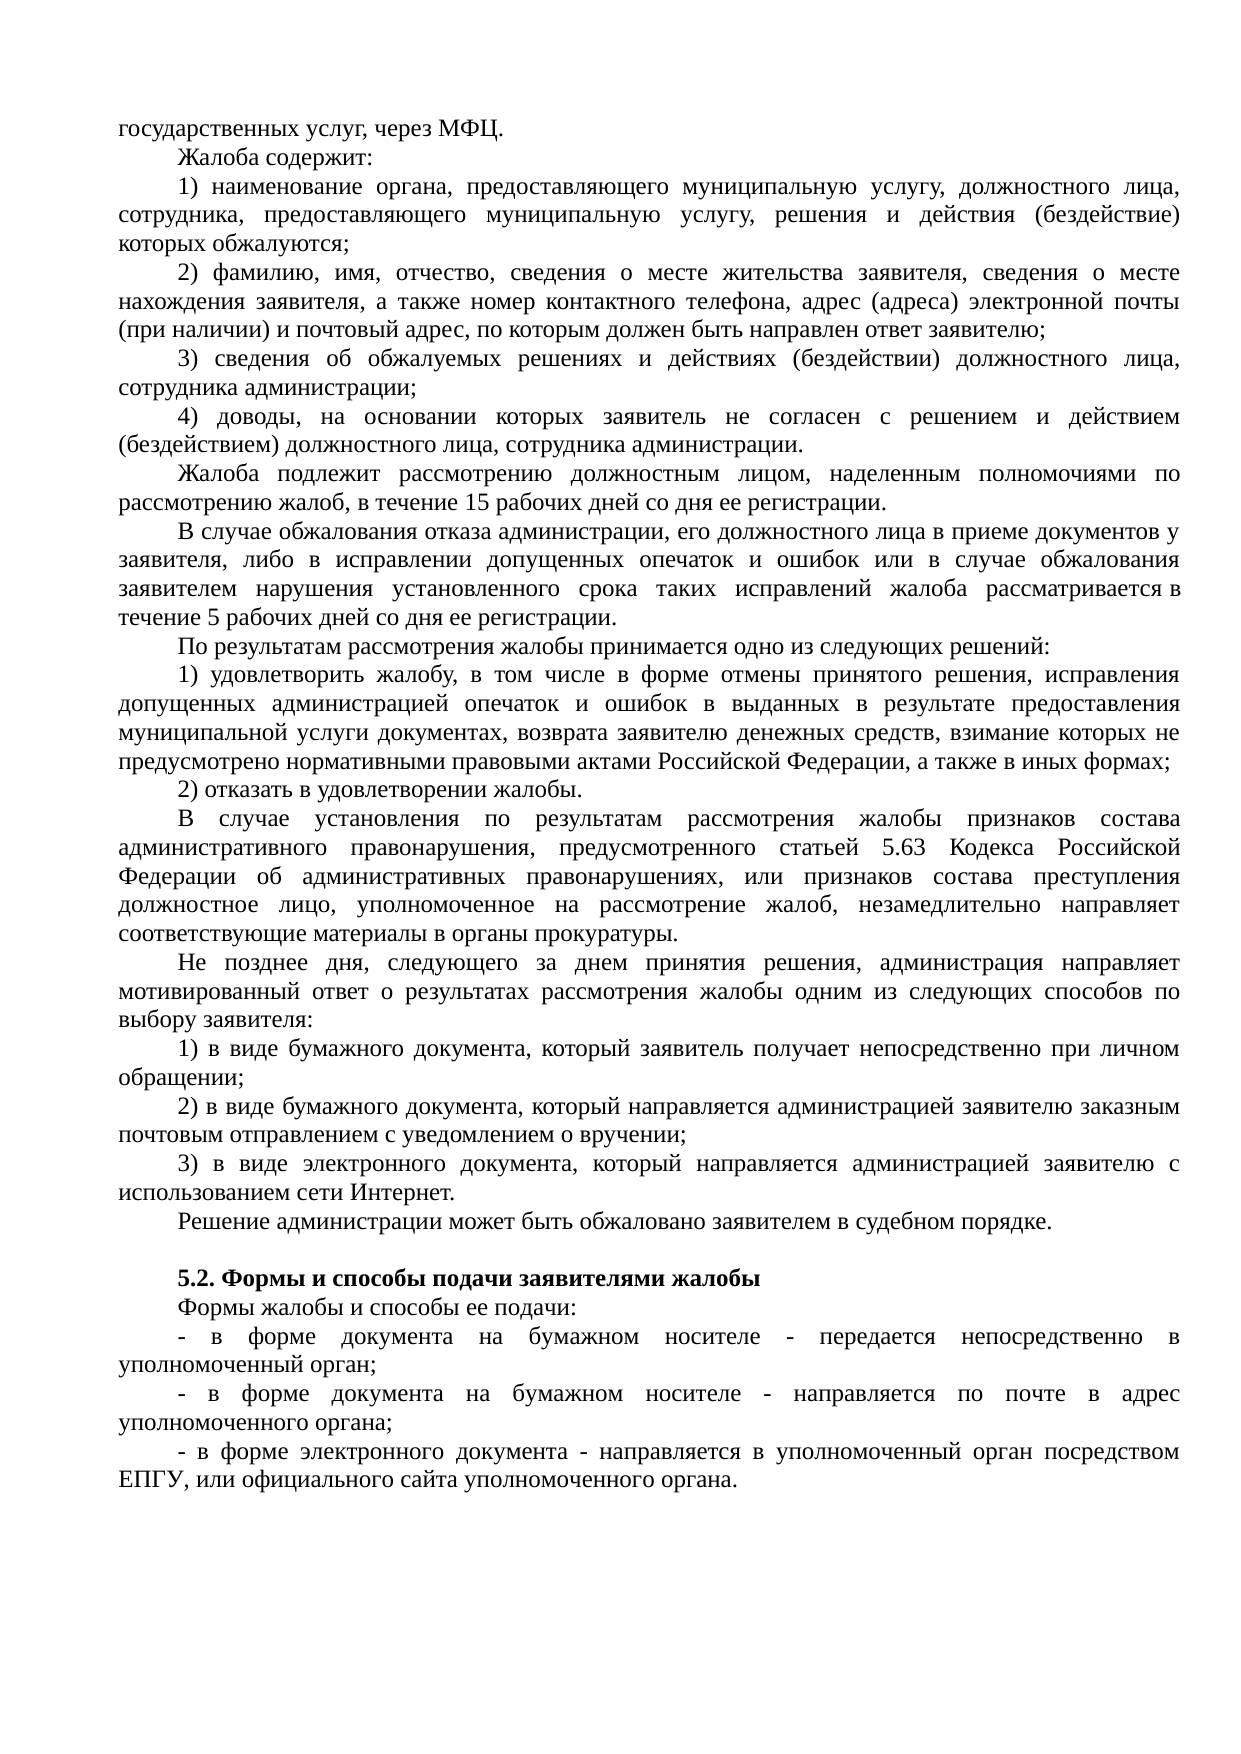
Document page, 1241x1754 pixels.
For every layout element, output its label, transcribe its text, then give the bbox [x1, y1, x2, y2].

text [118, 113, 1181, 142]
text В случае установления по результатам рассмотрения жалобы признаков состава административного правонарушения, предусмотренного статьей 5.63 Кодекса Российской Федерации об административных правонарушениях, или признаков состава преступления должностное лицо, уполномоченное на рассмотрение жалоб, незамедлительно направляет соответствующие материалы в органы прокуратуры. [118, 803, 1181, 947]
text Не позднее дня, следующего за днем принятия решения, администрация направляет мотивированный ответ о результатах рассмотрения жалобы одним из следующих способов по выбору заявителя: [118, 947, 1181, 1033]
text Жалоба подлежит рассмотрению должностным лицом, наделенным полномочиями по рассмотрению жалоб, в течение 15 рабочих дней со дня ее регистрации. [118, 458, 1181, 516]
text 1) в виде бумажного документа, который заявитель получает непосредственно при личном обращении; [118, 1033, 1181, 1091]
text - в форме документа на бумажном носителе - направляется по почте в адрес уполномоченного органа; [118, 1378, 1181, 1436]
text 2) в виде бумажного документа, который направляется администрацией заявителю заказным почтовым отправлением с уведомлением о вручении; [118, 1091, 1181, 1148]
text По результатам рассмотрения жалобы принимается одно из следующих решений: [118, 631, 1181, 659]
text В случае обжалования отказа администрации, его должностного лица в приеме документов у заявителя, либо в исправлении допущенных опечаток и ошибок или в случае обжалования заявителем нарушения установленного срока таких исправлений жалоба рассматривается в течение 5 рабочих дней со дня ее регистрации. [118, 516, 1181, 631]
text - в форме документа на бумажном носителе - передается непосредственно в уполномоченный орган; [118, 1321, 1181, 1378]
text Жалоба содержит: [118, 142, 1181, 171]
text - в форме электронного документа - направляется в уполномоченный орган посредством ЕПГУ, или официального сайта уполномоченного органа. [118, 1436, 1181, 1493]
text 3) в виде электронного документа, который направляется администрацией заявителю с использованием сети Интернет. [118, 1148, 1181, 1206]
text 2) отказать в удовлетворении жалобы. [118, 774, 1181, 803]
text Формы жалобы и способы ее подачи: [118, 1292, 1181, 1321]
text 1) удовлетворить жалобу, в том числе в форме отмены принятого решения, исправления допущенных администрацией опечаток и ошибок в выданных в результате предоставления муниципальной услуги документах, возврата заявителю денежных средств, взимание которых не предусмотрено нормативными правовыми актами Российской Федерации, а также в иных формах; [118, 659, 1181, 774]
text 3) сведения об обжалуемых решениях и действиях (бездействии) должностного лица, сотрудника администрации; [118, 343, 1181, 401]
text 5.2. Формы и способы подачи заявителями жалобы [118, 1263, 1181, 1292]
text 1) наименование органа, предоставляющего муниципальную услугу, должностного лица, сотрудника, предоставляющего муниципальную услугу, решения и действия (бездействие) которых обжалуются; [118, 171, 1181, 257]
text 2) фамилию, имя, отчество, сведения о месте жительства заявителя, сведения о месте нахождения заявителя, а также номер контактного телефона, адрес (адреса) электронной почты (при наличии) и почтовый адрес, по которым должен быть направлен ответ заявителю; [118, 257, 1181, 343]
text 4) доводы, на основании которых заявитель не согласен с решением и действием (бездействием) должностного лица, сотрудника администрации. [118, 401, 1181, 458]
text Решение администрации может быть обжаловано заявителем в судебном порядке. [118, 1206, 1181, 1234]
